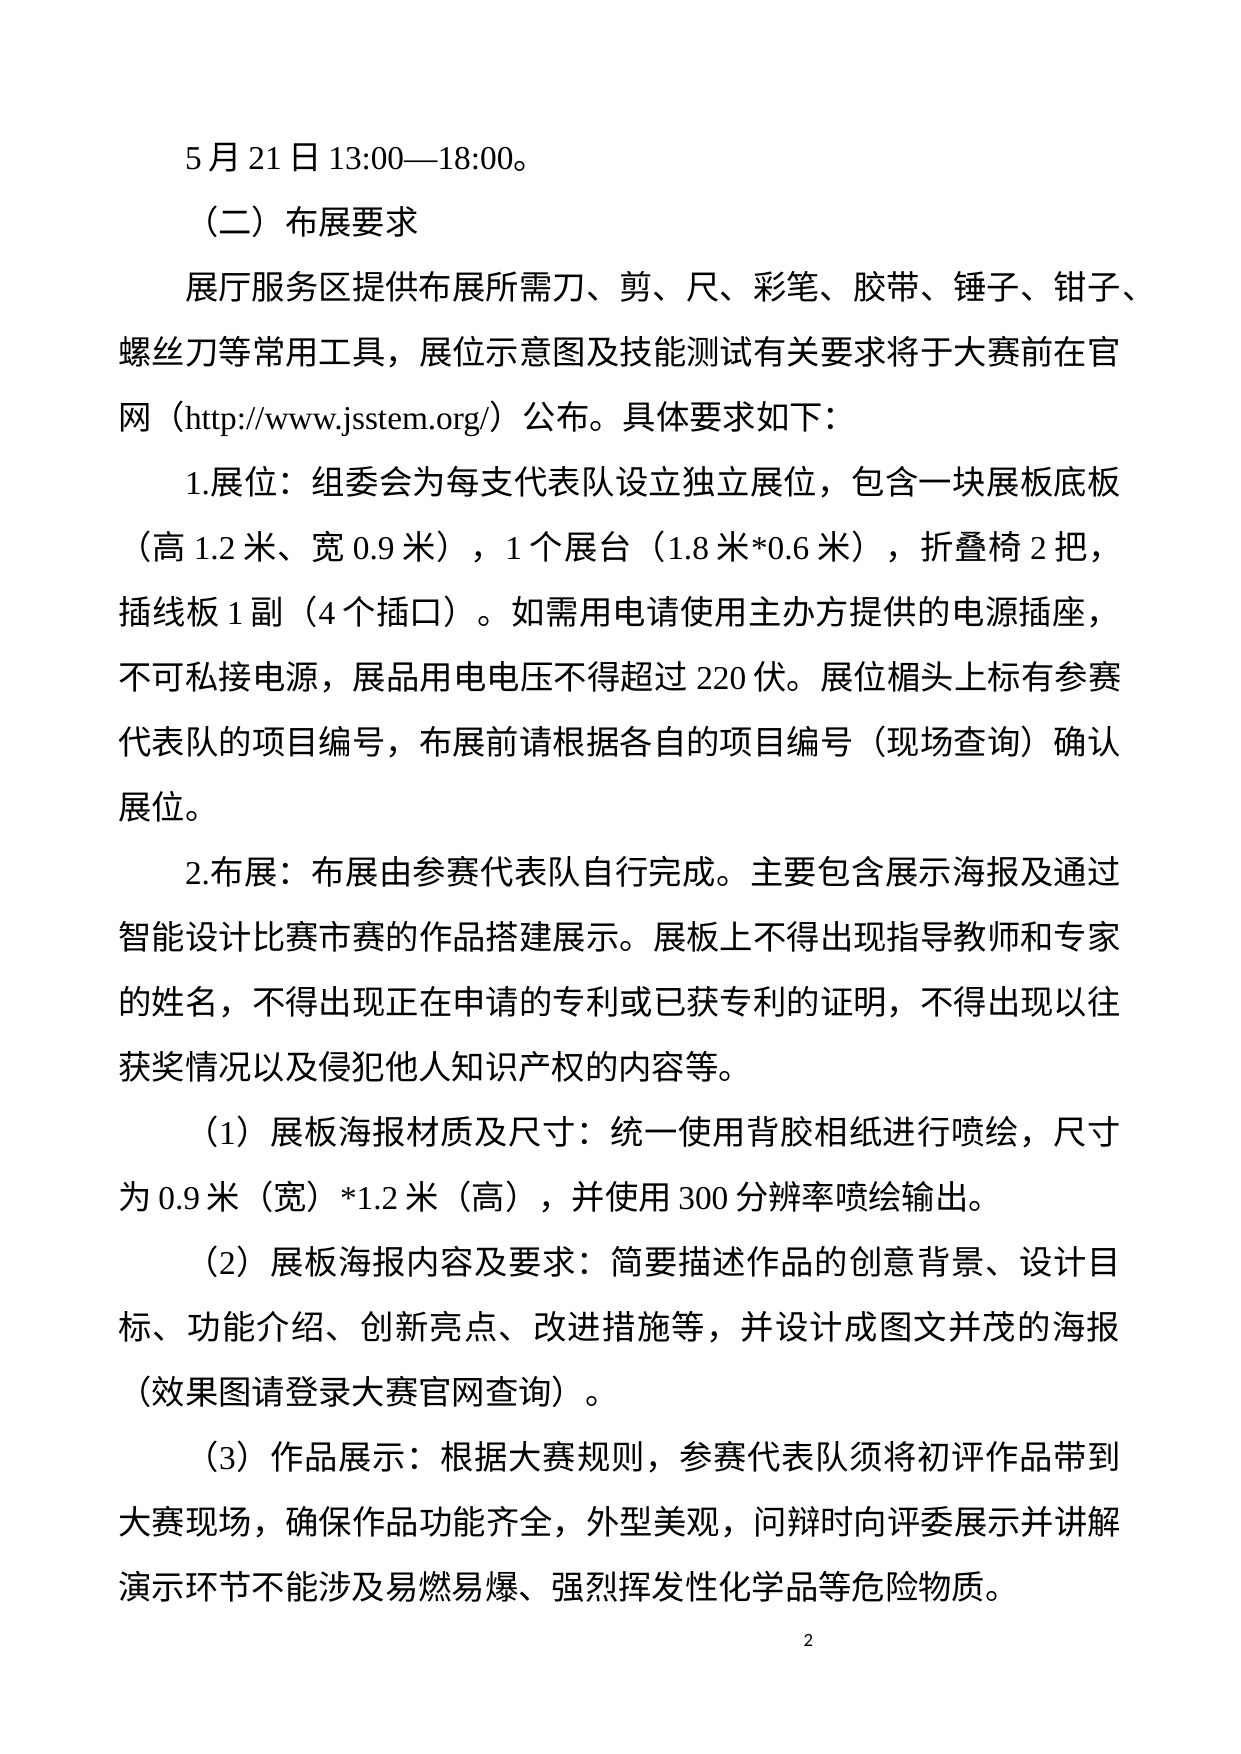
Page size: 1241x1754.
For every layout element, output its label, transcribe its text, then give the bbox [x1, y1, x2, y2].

text 1.展位：组委会为每支代表队设立独立展位，包含一块展板底板（高1.2米、宽0.9米），1个展台（1.8米*0.6米），折叠椅2把，插线板1副（4个插口）。如需用电请使用主办方提供的电源插座，不可私接电源，展品用电电压不得超过220伏。展位楣头上标有参赛代表队的项目编号，布展前请根据各自的项目编号（现场查询）确认展位。 [118, 447, 1122, 837]
text 5月21日13:00—18:00。 [118, 122, 1122, 187]
text （二）布展要求 [118, 187, 1122, 252]
text （1）展板海报材质及尺寸：统一使用背胶相纸进行喷绘，尺寸为0.9米（宽）*1.2米（高），并使用300分辨率喷绘输出。 [118, 1097, 1122, 1227]
text （2）展板海报内容及要求：简要描述作品的创意背景、设计目标、功能介绍、创新亮点、改进措施等，并设计成图文并茂的海报（效果图请登录大赛官网查询）。 [118, 1227, 1122, 1422]
text （3）作品展示：根据大赛规则，参赛代表队须将初评作品带到大赛现场，确保作品功能齐全，外型美观，问辩时向评委展示并讲解。演示环节不能涉及易燃易爆、强烈挥发性化学品等危险物质。 [118, 1422, 1122, 1617]
text 2.布展：布展由参赛代表队自行完成。主要包含展示海报及通过智能设计比赛市赛的作品搭建展示。展板上不得出现指导教师和专家的姓名，不得出现正在申请的专利或已获专利的证明，不得出现以往获奖情况以及侵犯他人知识产权的内容等。 [118, 837, 1122, 1097]
text 展厅服务区提供布展所需刀、剪、尺、彩笔、胶带、锤子、钳子、螺丝刀等常用工具，展位示意图及技能测试有关要求将于大赛前在官网（http://www.jsstem.org/）公布。具体要求如下： [118, 252, 1122, 447]
